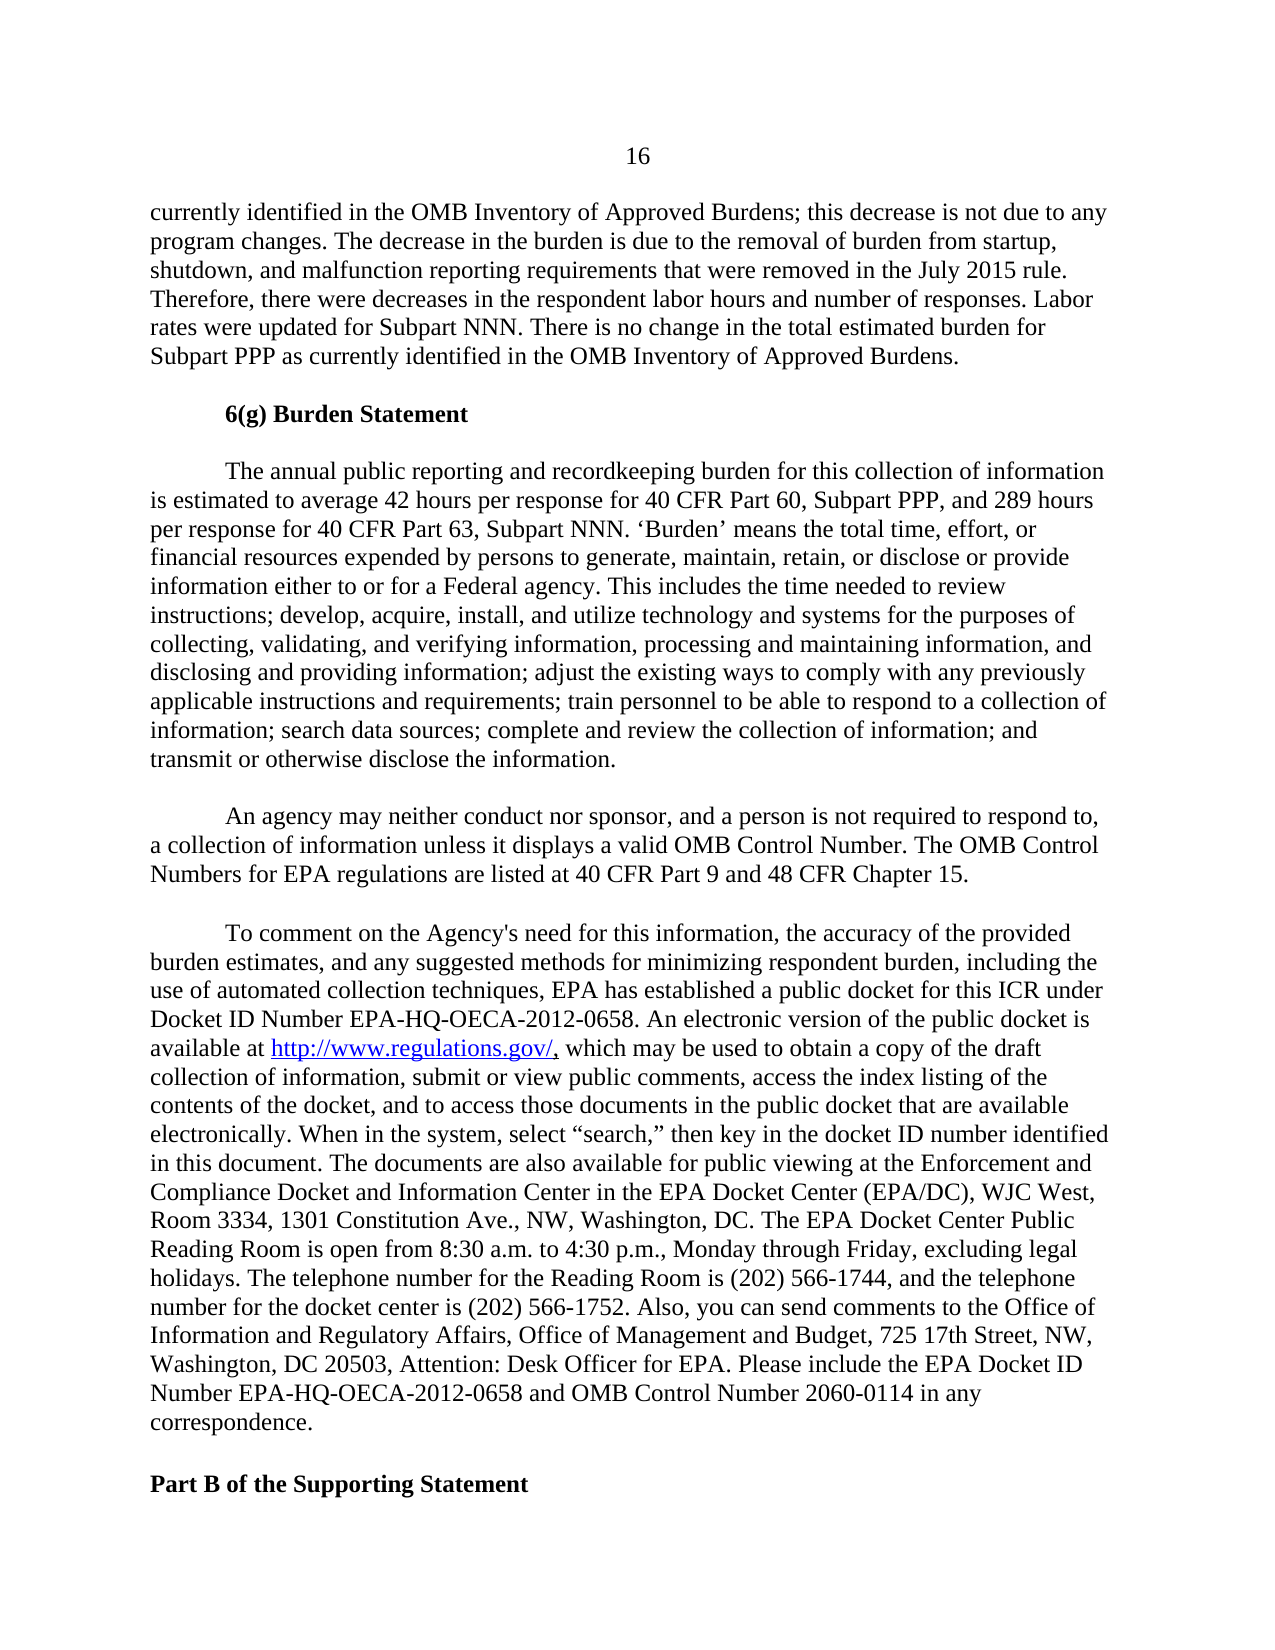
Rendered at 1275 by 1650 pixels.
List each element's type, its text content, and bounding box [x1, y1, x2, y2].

text 6(g) Burden Statement [150, 399, 1125, 427]
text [150, 198, 1125, 370]
text The annual public reporting and recordkeeping burden for this collection of information is estimated to average 42 hours per response for 40 CFR Part 60, Subpart PPP, and 289 hours per response for 40 CFR Part 63, Subpart NNN. ‘Burden’ means the total time, effort, or financial resources expended by persons to generate, maintain, retain, or disclose or provide information either to or for a Federal agency. This includes the time needed to review instructions; develop, acquire, install, and utilize technology and systems for the purposes of collecting, validating, and verifying information, processing and maintaining information, and disclosing and providing information; adjust the existing ways to comply with any previously applicable instructions and requirements; train personnel to be able to respond to a collection of information; search data sources; complete and review the collection of information; and transmit or otherwise disclose the information. [150, 456, 1125, 772]
text Part B of the Supporting Statement [150, 1469, 1125, 1498]
text To comment on the Agency's need for this information, the accuracy of the provided burden estimates, and any suggested methods for minimizing respondent burden, including the use of automated collection techniques, EPA has established a public docket for this ICR under Docket ID Number EPA-HQ-OECA-2012-0658. An electronic version of the public docket is available at http://www.regulations.gov/, which may be used to obtain a copy of the draft collection of information, submit or view public comments, access the index listing of the contents of the docket, and to access those documents in the public docket that are available electronically. When in the system, select “search,” then key in the docket ID number identified in this document. The documents are also available for public viewing at the Enforcement and Compliance Docket and Information Center in the EPA Docket Center (EPA/DC), WJC West, Room 3334, 1301 Constitution Ave., NW, Washington, DC. The EPA Docket Center Public Reading Room is open from 8:30 a.m. to 4:30 p.m., Monday through Friday, excluding legal holidays. The telephone number for the Reading Room is (202) 566-1744, and the telephone number for the docket center is (202) 566-1752. Also, you can send comments to the Office of Information and Regulatory Affairs, Office of Management and Budget, 725 17th Street, NW, Washington, DC 20503, Attention: Desk Officer for EPA. Please include the EPA Docket ID Number EPA-HQ-OECA-2012-0658 and OMB Control Number 2060-0114 in any correspondence. [150, 918, 1125, 1435]
text An agency may neither conduct nor sponsor, and a person is not required to respond to, a collection of information unless it displays a valid OMB Control Number. The OMB Control Numbers for EPA regulations are listed at 40 CFR Part 9 and 48 CFR Chapter 15. [150, 800, 1125, 888]
